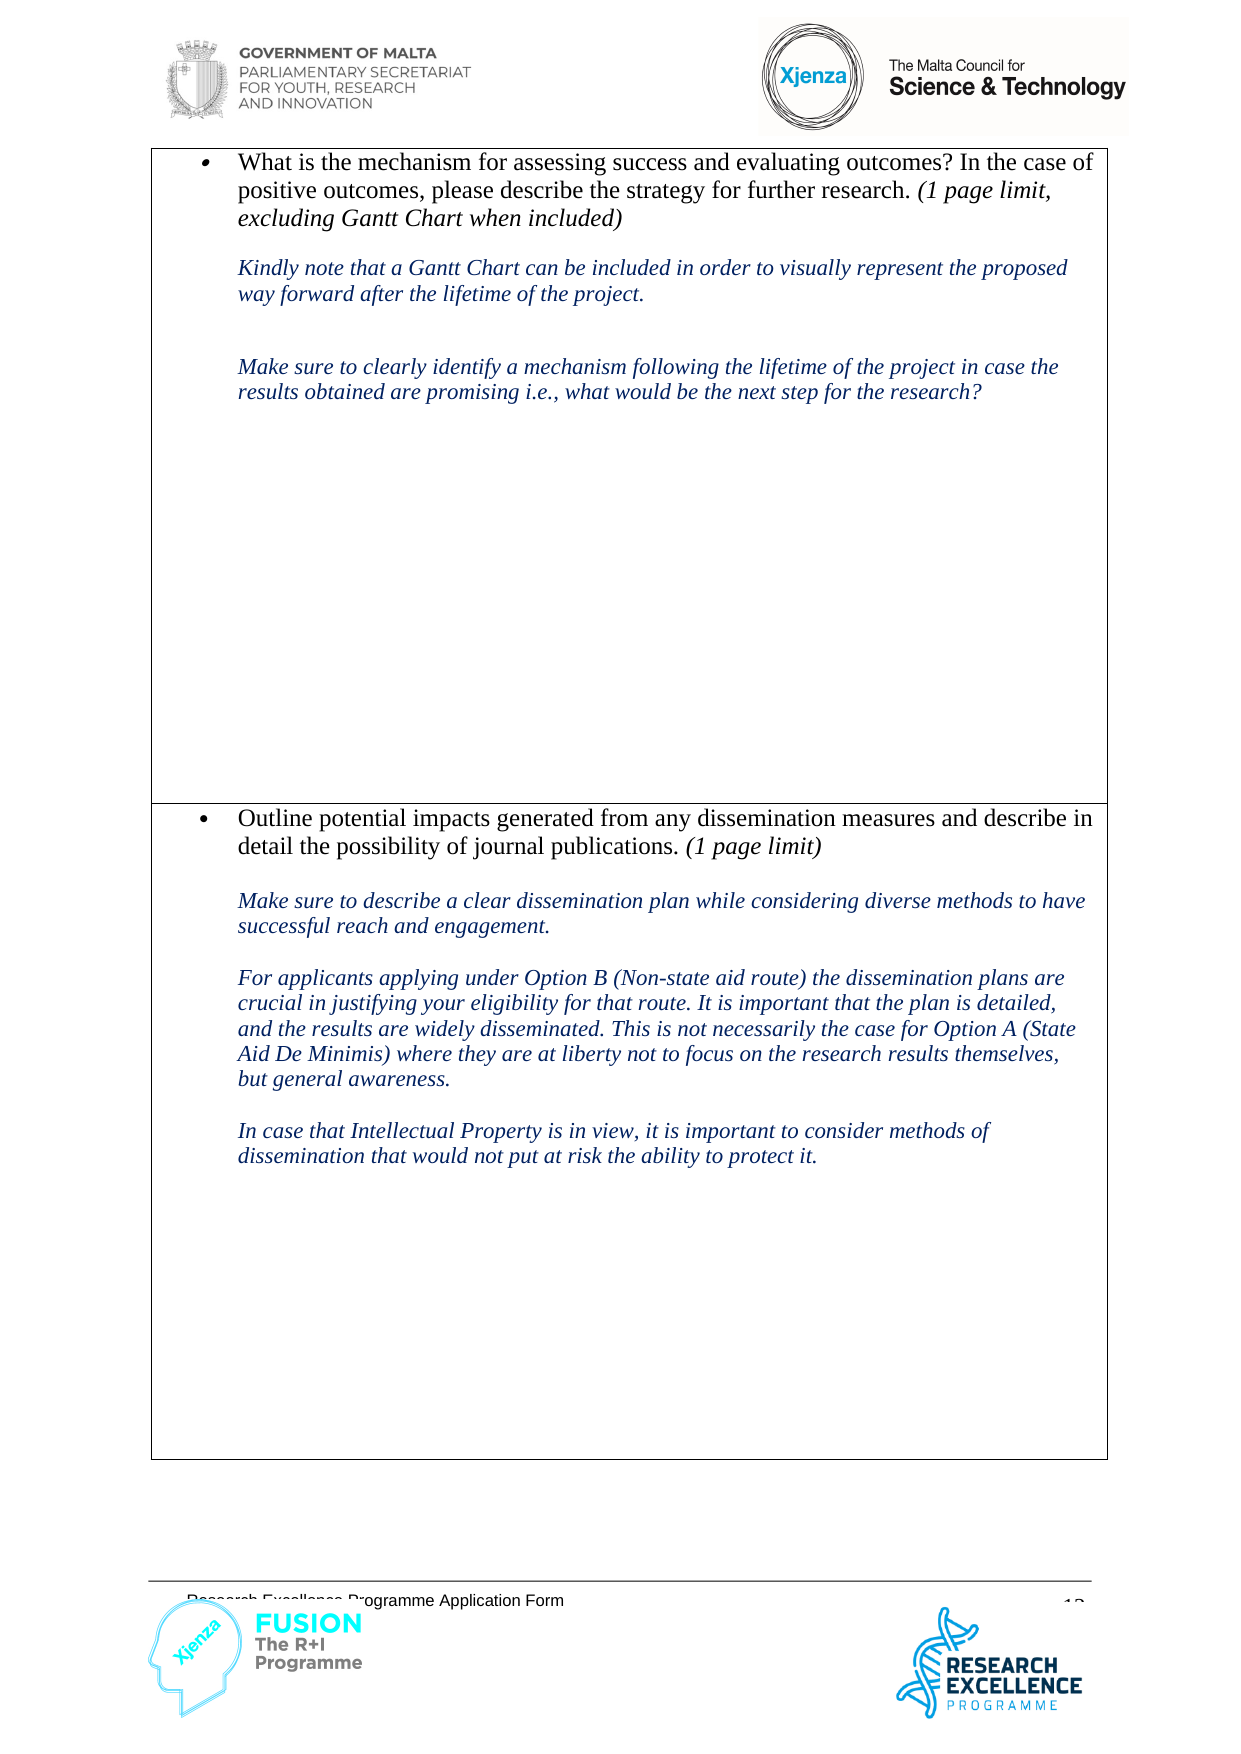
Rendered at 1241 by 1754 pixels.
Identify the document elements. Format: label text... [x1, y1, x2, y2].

picture [758, 17, 1129, 136]
table_header What is the mechanism for assessing success and evaluating outcomes? In the case of positive outcomes, please describe the strategy for further research. (1 page limit, excluding Gantt Chart when included) Kindly note that a Gantt Chart can be included in order to visually represent the proposed way forward after the lifetime of the project. Make sure to clearly identify a mechanism following the lifetime of the project in case the results obtained are promising i.e., what would be the next step for the research? [152, 149, 1107, 803]
picture [148, 1599, 362, 1718]
table_cell Outline potential impacts generated from any dissemination measures and describe in detail the possibility of journal publications. (1 page limit) Make sure to describe a clear dissemination plan while considering diverse methods to have successful reach and engagement. For applicants applying under Option B (Non-state aid route) the dissemination plans are crucial in justifying your eligibility for that route. It is important that the plan is detailed, and the results are widely disseminated. This is not necessarily the case for Option A (State Aid De Minimis) where they are at liberty not to focus on the research results themselves, but general awareness. In case that Intellectual Property is in view, it is important to consider methods of dissemination that would not put at risk the ability to protect it. [152, 804, 1107, 1459]
picture [149, 31, 485, 127]
picture [886, 1602, 1097, 1721]
